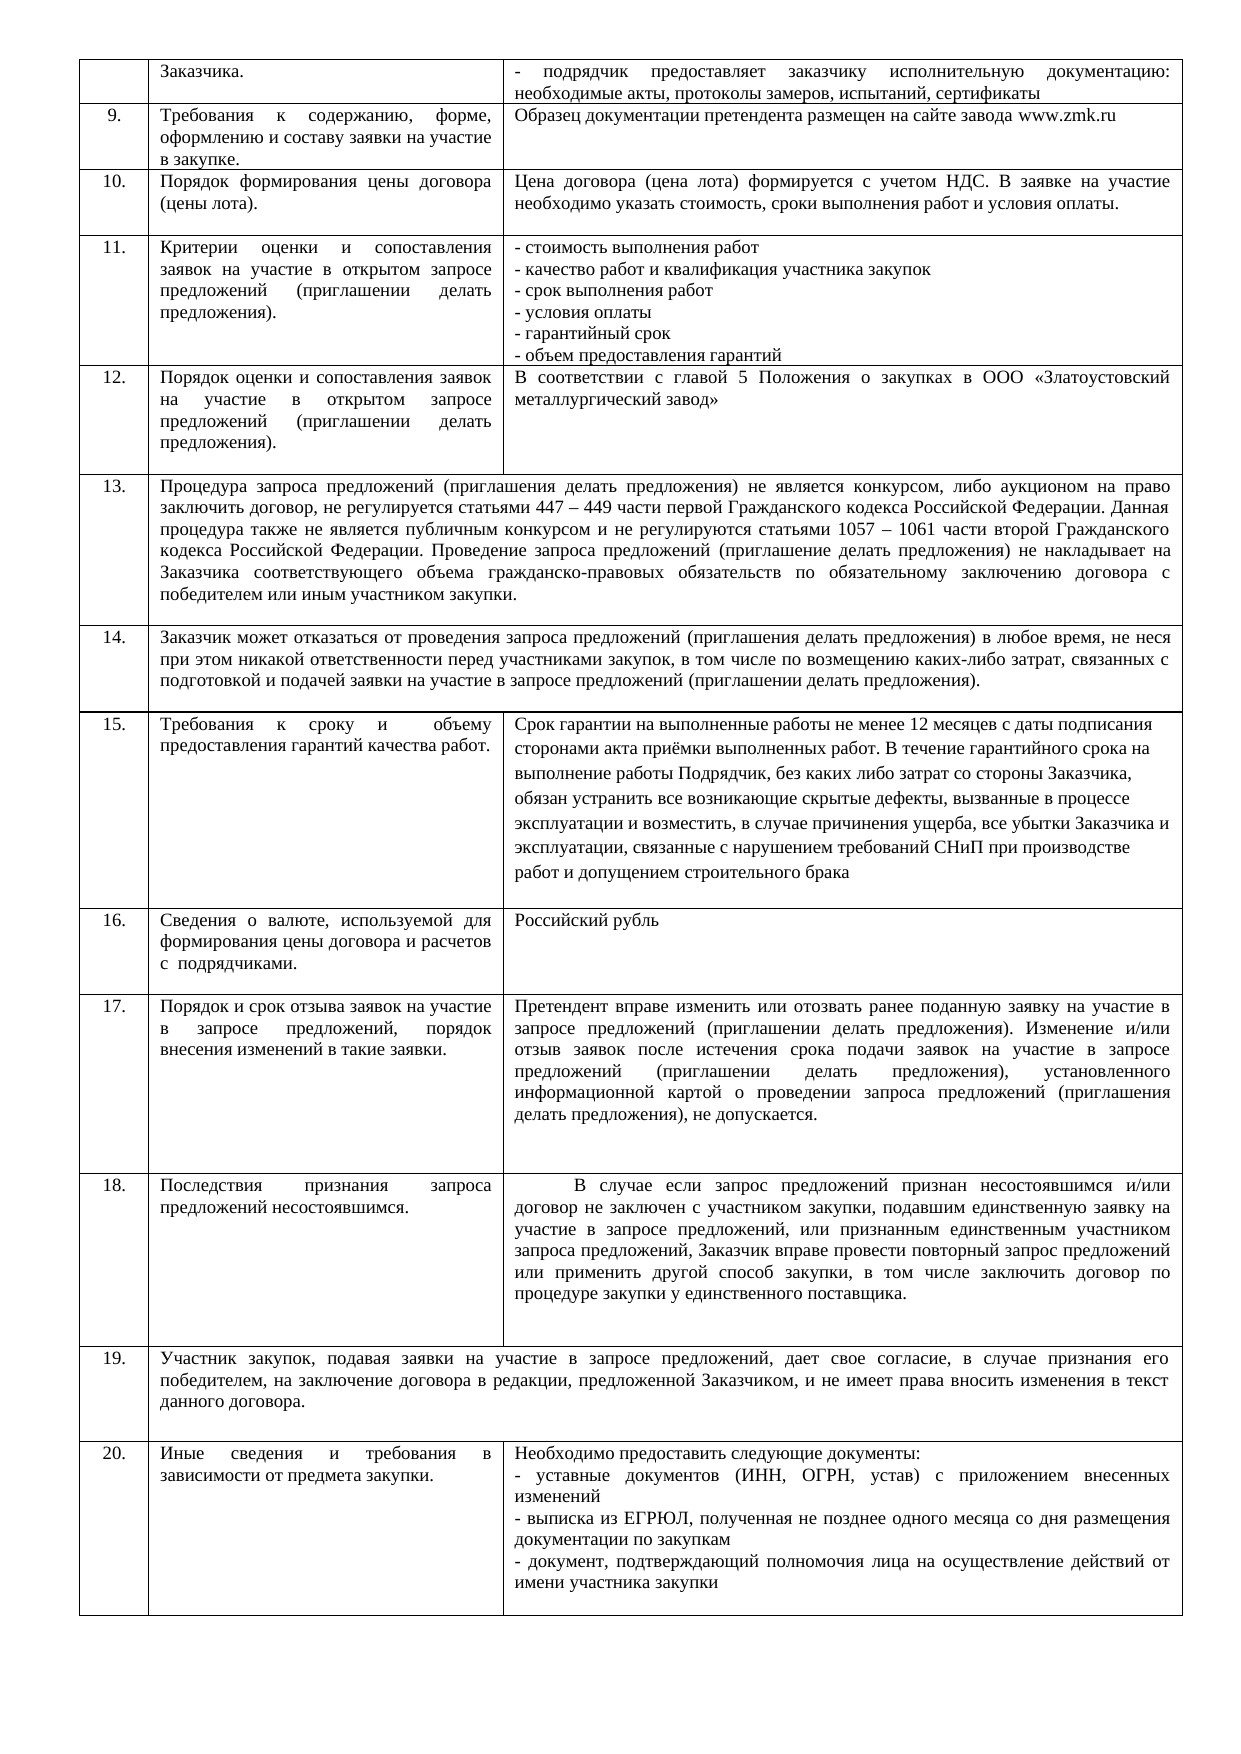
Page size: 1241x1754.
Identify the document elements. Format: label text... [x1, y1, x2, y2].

table_cell В соответствии с главой 5 Положения о закупках в ООО «Златоустовский металлургический завод» [504, 366, 1182, 473]
table_cell 14. [80, 626, 148, 711]
table_cell 12. [80, 366, 148, 473]
table_cell 11. [80, 236, 148, 365]
table_cell Заказчик может отказаться от проведения запроса предложений (приглашения делать предложения) в любое время, не неся при этом никакой ответственности перед участниками закупок, в том числе по возмещению каких-либо затрат, связанных с подготовкой и подачей заявки на участие в запросе предложений (приглашении делать предложения). [149, 626, 1182, 711]
table_cell 10. [80, 170, 148, 235]
table_cell Участник закупок, подавая заявки на участие в запросе предложений, дает свое согласие, в случае признания его победителем, на заключение договора в редакции, предложенной Заказчиком, и не имеет права вносить изменения в текст данного договора. [149, 1347, 1182, 1441]
table_cell - стоимость выполнения работ - качество работ и квалификация участника закупок - срок выполнения работ - условия оплаты - гарантийный срок - объем предоставления гарантий [504, 236, 1182, 365]
table_cell Критерии оценки и сопоставления заявок на участие в открытом запросе предложений (приглашении делать предложения). [149, 236, 503, 365]
table_cell 17. [80, 995, 148, 1173]
table_cell Образец документации претендента размещен на сайте завода www.zmk.ru [504, 104, 1182, 169]
table_cell Требования к сроку и объему предоставления гарантий качества работ. [149, 713, 503, 907]
table_cell Цена договора (цена лота) формируется с учетом НДС. В заявке на участие необходимо указать стоимость, сроки выполнения работ и условия оплаты. [504, 170, 1182, 235]
table_cell Процедура запроса предложений (приглашения делать предложения) не является конкурсом, либо аукционом на право заключить договор, не регулируется статьями 447 – 449 части первой Гражданского кодекса Российской Федерации. Данная процедура также не является публичным конкурсом и не регулируются статьями 1057 – 1061 части второй Гражданского кодекса Российской Федерации. Проведение запроса предложений (приглашение делать предложения) не накладывает на Заказчика соответствующего объема гражданско-правовых обязательств по обязательному заключению договора с победителем или иным участником закупки. [149, 475, 1182, 625]
table_cell 20. [80, 1442, 148, 1614]
table_cell 16. [80, 909, 148, 994]
table_cell Последствия признания запроса предложений несостоявшимся. [149, 1174, 503, 1346]
table_cell Срок гарантии на выполненные работы не менее 12 месяцев с даты подписания сторонами акта приёмки выполненных работ. В течение гарантийного срока на выполнение работы Подрядчик, без каких либо затрат со стороны Заказчика, обязан устранить все возникающие скрытые дефекты, вызванные в процессе эксплуатации и возместить, в случае причинения ущерба, все убытки Заказчика и эксплуатации, связанные с нарушением требований СНиП при производстве работ и допущением строительного брака [504, 713, 1182, 907]
table_cell 19. [80, 1347, 148, 1441]
table_cell 13. [80, 475, 148, 625]
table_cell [504, 60, 1182, 103]
table_cell 15. [80, 713, 148, 907]
table_cell Порядок и срок отзыва заявок на участие в запросе предложений, порядок внесения изменений в такие заявки. [149, 995, 503, 1173]
table_cell Порядок оценки и сопоставления заявок на участие в открытом запросе предложений (приглашении делать предложения). [149, 366, 503, 473]
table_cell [149, 60, 503, 103]
table_cell 18. [80, 1174, 148, 1346]
table_cell Иные сведения и требования в зависимости от предмета закупки. [149, 1442, 503, 1614]
table_cell Российский рубль [504, 909, 1182, 994]
table_cell Необходимо предоставить следующие документы: - уставные документов (ИНН, ОГРН, устав) с приложением внесенных изменений - выписка из ЕГРЮЛ, полученная не позднее одного месяца со дня размещения документации по закупкам - документ, подтверждающий полномочия лица на осуществление действий от имени участника закупки [504, 1442, 1182, 1614]
table_cell Претендент вправе изменить или отозвать ранее поданную заявку на участие в запросе предложений (приглашении делать предложения). Изменение и/или отзыв заявок после истечения срока подачи заявок на участие в запросе предложений (приглашении делать предложения), установленного информационной картой о проведении запроса предложений (приглашения делать предложения), не допускается. [504, 995, 1182, 1173]
table_cell Порядок формирования цены договора (цены лота). [149, 170, 503, 235]
table_cell Сведения о валюте, используемой для формирования цены договора и расчетов с подрядчиками. [149, 909, 503, 994]
table_cell 8. [80, 60, 148, 103]
table_cell В случае если запрос предложений признан несостоявшимся и/или договор не заключен с участником закупки, подавшим единственную заявку на участие в запросе предложений, или признанным единственным участником запроса предложений, Заказчик вправе провести повторный запрос предложений или применить другой способ закупки, в том числе заключить договор по процедуре закупки у единственного поставщика. [504, 1174, 1182, 1346]
table_cell Требования к содержанию, форме, оформлению и составу заявки на участие в закупке. [149, 104, 503, 169]
table_cell 9. [80, 104, 148, 169]
